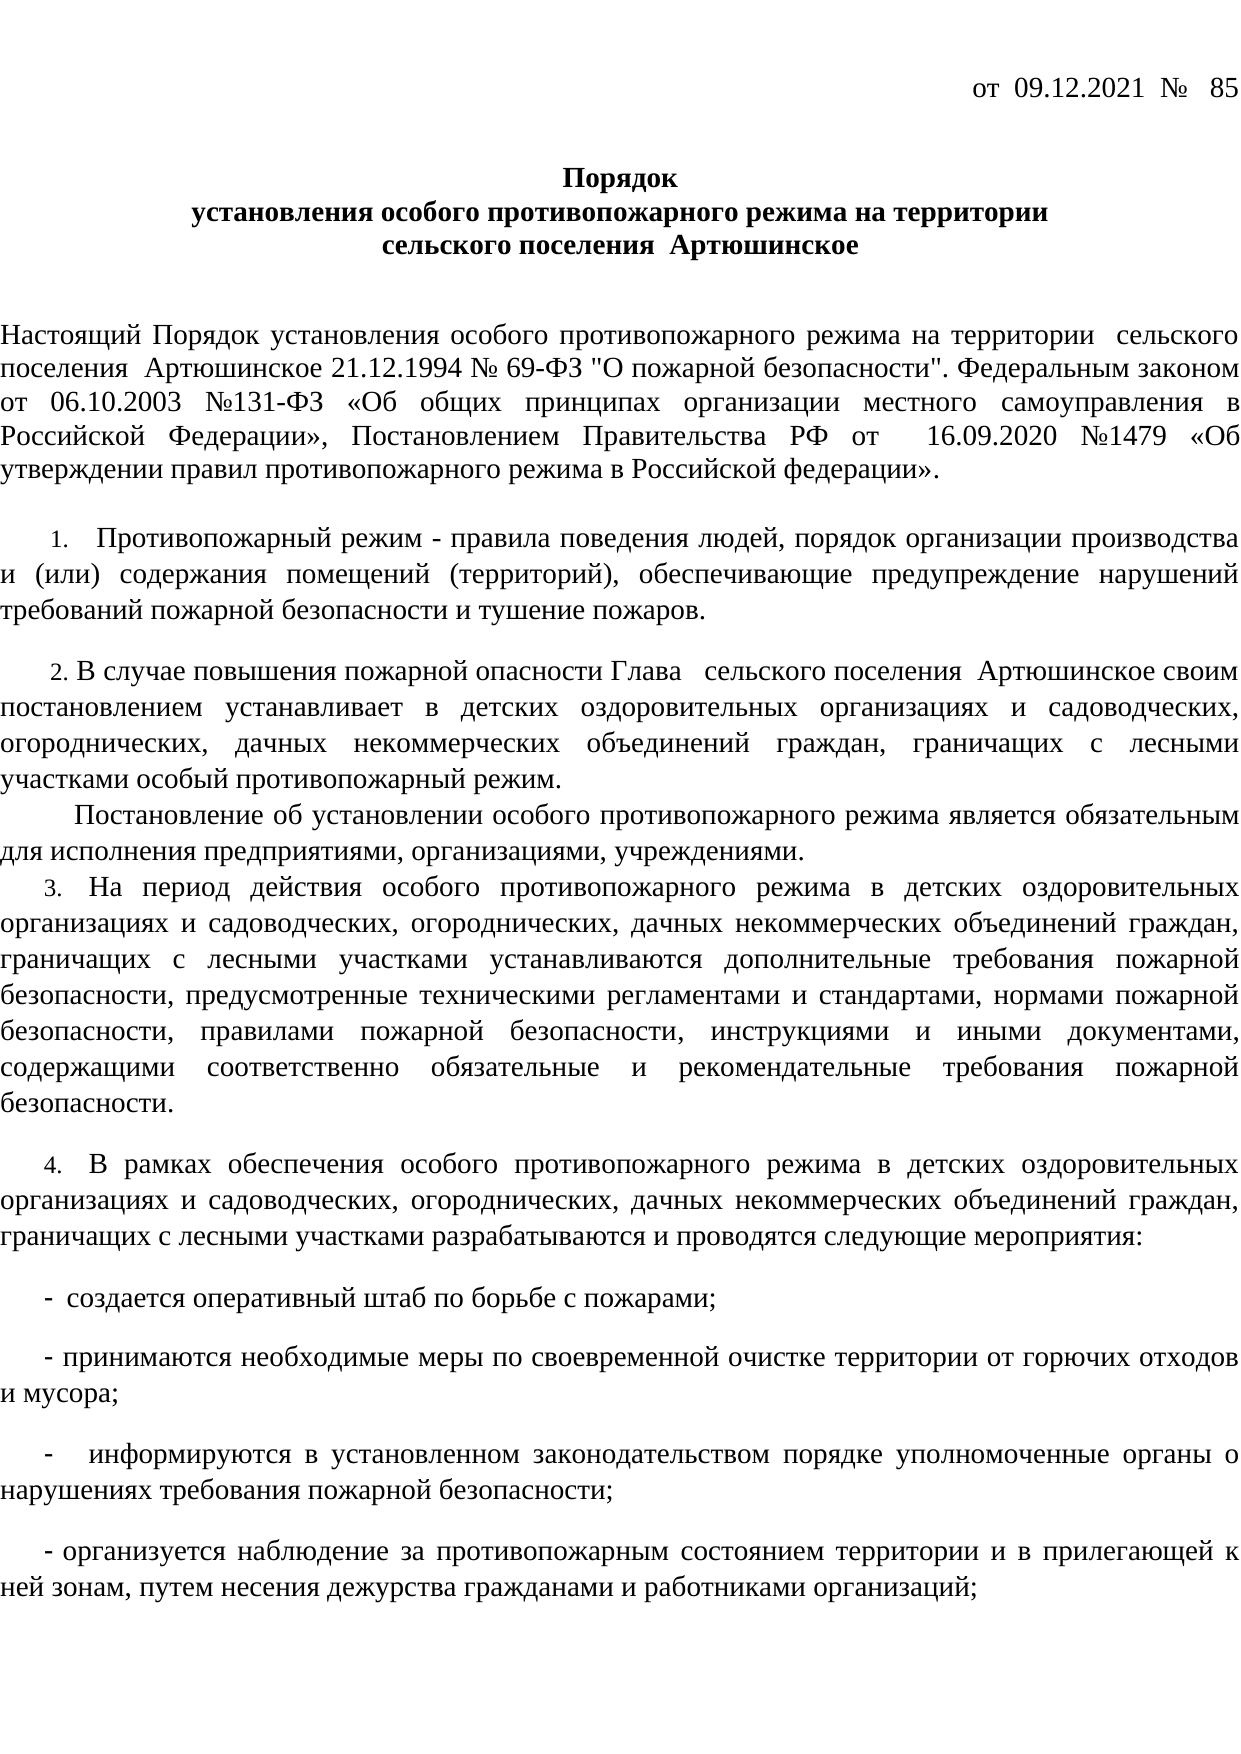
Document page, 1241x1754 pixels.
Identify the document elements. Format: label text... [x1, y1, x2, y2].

list В рамках обеспечения особого противопожарного режима в детских оздоровительных организациях и садоводческих, огороднических, дачных некоммерческих объединений граждан, граничащих с лесными участками разрабатываются и проводятся следующие мероприятия: [0, 1145, 1240, 1253]
list На период действия особого противопожарного режима в детских оздоровительных организациях и садоводческих, огороднических, дачных некоммерческих объединений граждан, граничащих с лесными участками устанавливаются дополнительные требования пожарной безопасности, предусмотренные техническими регламентами и стандартами, нормами пожарной безопасности, правилами пожарной безопасности, инструкциями и иными документами, содержащими соответственно обязательные и рекомендательные требования пожарной безопасности. [0, 868, 1240, 1120]
text Постановление об установлении особого противопожарного режима является обязательным для исполнения предприятиями, организациями, учреждениями. [0, 796, 1240, 868]
text сельского поселения Артюшинское [0, 227, 1240, 261]
text Порядок [0, 160, 1240, 194]
list создается оперативный штаб по борьбе с пожарами; [0, 1284, 1240, 1313]
list информируются в установленном законодательством порядке уполномоченные органы о нарушениях требования пожарной безопасности; [0, 1435, 1240, 1507]
list В случае повышения пожарной опасности Глава сельского поселения Артюшинское своим постановлением устанавливает в детских оздоровительных организациях и садоводческих, огороднических, дачных некоммерческих объединений граждан, граничащих с лесными участками особый противопожарный режим. [0, 651, 1240, 796]
list Противопожарный режим - правила поведения людей, порядок организации производства и (или) содержания помещений (территорий), обеспечивающие предупреждение нарушений требований пожарной безопасности и тушение пожаров. [0, 518, 1240, 626]
text установления особого противопожарного режима на территории [0, 194, 1240, 227]
text от 09.12.2021 № 85 [0, 68, 1238, 104]
list принимаются необходимые меры по своевременной очистке территории от горючих отходов и мусора; [0, 1338, 1240, 1410]
text Настоящий Порядок установления особого противопожарного режима на территории сельского поселения Артюшинское 21.12.1994 № 69-ФЗ "О пожарной безопасности". Федеральным законом от 06.10.2003 №131-ФЗ «Об общих принципах организации местного самоуправления в Российской Федерации», Постановлением Правительства РФ от 16.09.2020 №1479 «Об утверждении правил противопожарного режима в Российской федерации». [0, 317, 1240, 485]
list организуется наблюдение за противопожарным состоянием территории и в прилегающей к ней зонам, путем несения дежурства гражданами и работниками организаций; [0, 1532, 1240, 1604]
